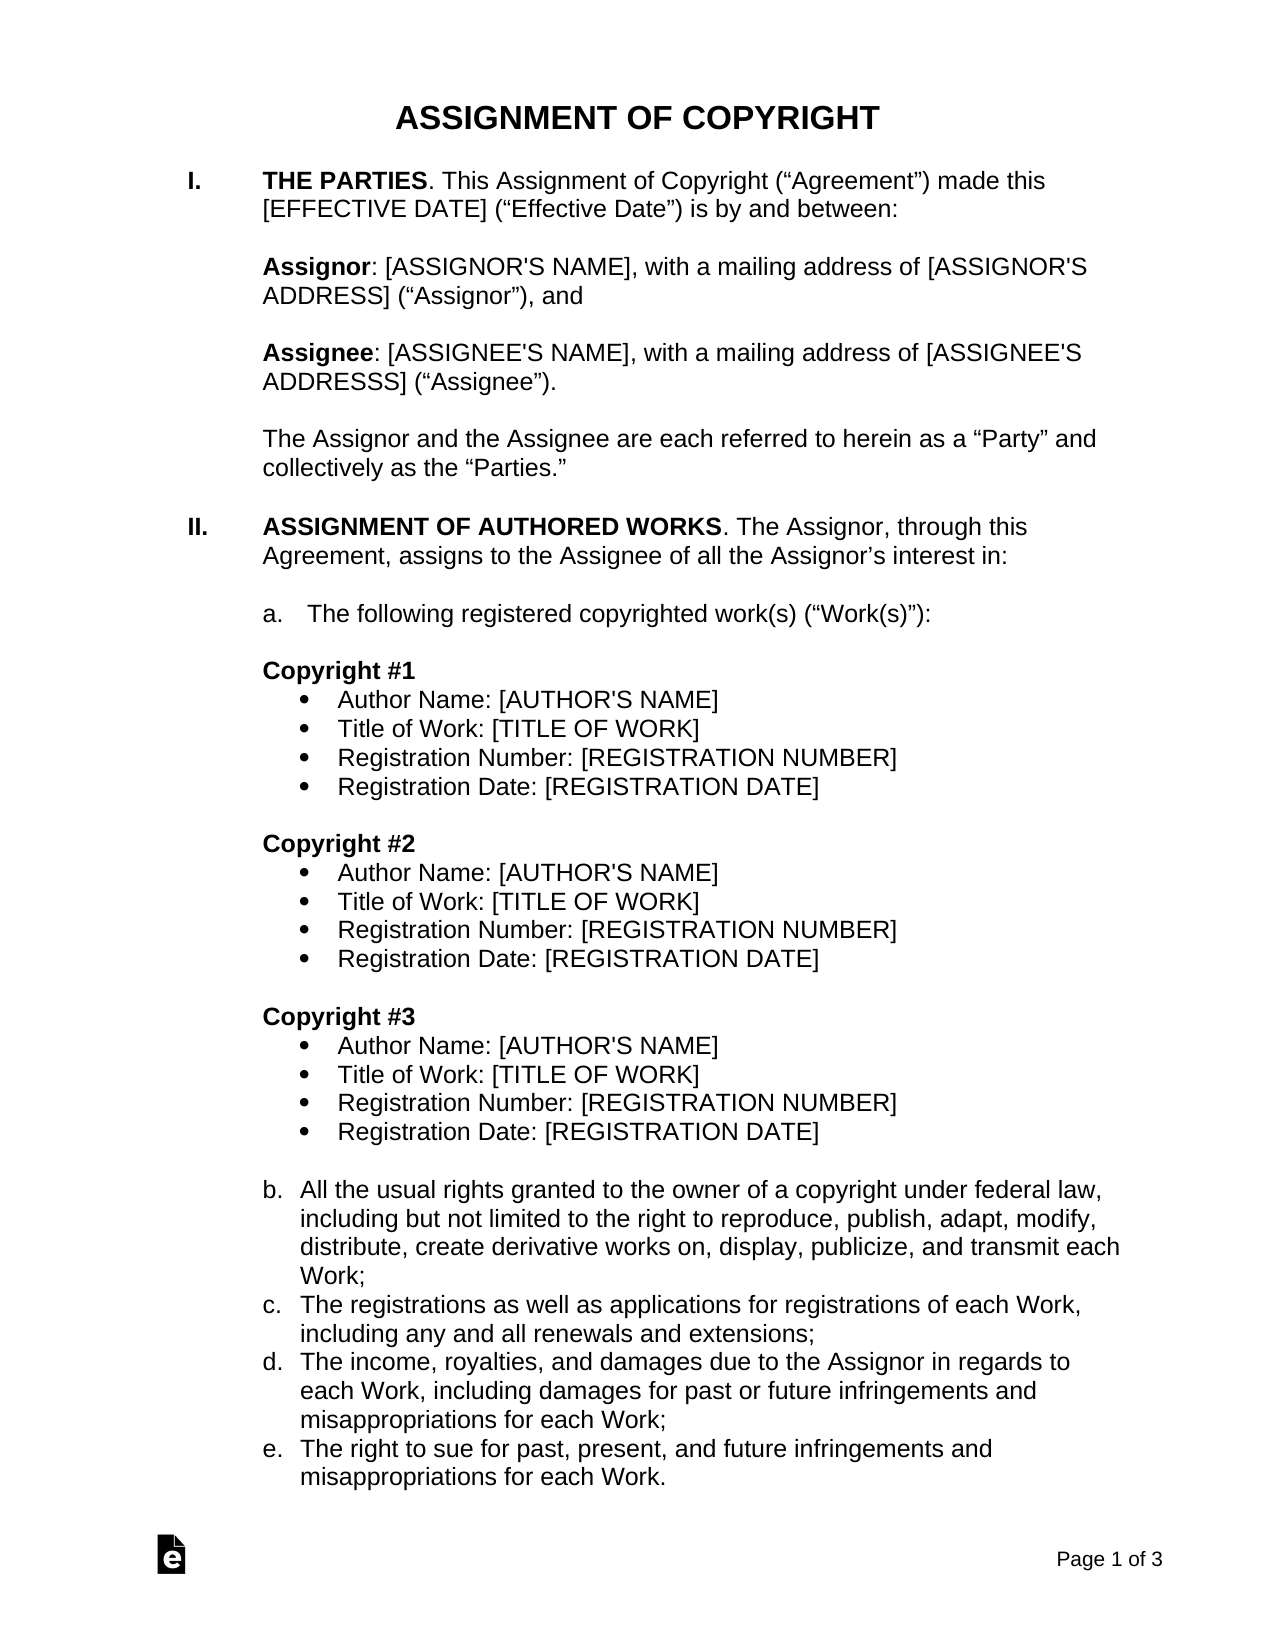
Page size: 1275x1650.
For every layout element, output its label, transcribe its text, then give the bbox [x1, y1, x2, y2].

list Registration Number: [REGISTRATION NUMBER] [300, 916, 1125, 944]
list Registration Number: [REGISTRATION NUMBER] [300, 743, 1125, 771]
list Title of Work: [TITLE OF WORK] [300, 714, 1125, 743]
list Assignee: [ASSIGNEE'S NAME], with a mailing address of [ASSIGNEE'S ADDRESSS] (“Assignee”). [262, 338, 1125, 396]
list All the usual rights granted to the owner of a copyright under federal law, including but not limited to the right to reproduce, publish, adapt, modify, distribute, create derivative works on, display, publicize, and transmit each Work; [262, 1175, 1125, 1290]
list Registration Date: [REGISTRATION DATE] [300, 771, 1125, 800]
text Copyright #3 [262, 1002, 1125, 1031]
list The registrations as well as applications for registrations of each Work, including any and all renewals and extensions; [262, 1290, 1125, 1347]
list Assignor: [ASSIGNOR'S NAME], with a mailing address of [ASSIGNOR'S ADDRESS] (“Assignor”), and [262, 252, 1125, 309]
list The right to sue for past, present, and future infringements and misappropriations for each Work. [262, 1434, 1125, 1491]
list The income, royalties, and damages due to the Assignor in regards to each Work, including damages for past or future infringements and misappropriations for each Work; [262, 1347, 1125, 1434]
list Author Name: [AUTHOR'S NAME] [300, 1031, 1125, 1059]
text Copyright #2 [262, 829, 1125, 858]
text ASSIGNMENT OF COPYRIGHT [150, 98, 1125, 137]
list Title of Work: [TITLE OF WORK] [300, 1059, 1125, 1088]
list Author Name: [AUTHOR'S NAME] [300, 858, 1125, 887]
text Copyright #1 [262, 656, 1125, 685]
list Author Name: [AUTHOR'S NAME] [300, 685, 1125, 714]
list Title of Work: [TITLE OF WORK] [300, 887, 1125, 916]
picture [150, 1533, 192, 1575]
list Registration Date: [REGISTRATION DATE] [300, 944, 1125, 973]
list Registration Number: [REGISTRATION NUMBER] [300, 1088, 1125, 1117]
list Registration Date: [REGISTRATION DATE] [300, 1117, 1125, 1146]
list The following registered copyrighted work(s) (“Work(s)”): [262, 599, 1125, 627]
list ASSIGNMENT OF AUTHORED WORKS. The Assignor, through this Agreement, assigns to the Assignee of all the Assignor’s interest in: [187, 512, 1125, 570]
list The Assignor and the Assignee are each referred to herein as a “Party” and collectively as the “Parties.” [262, 424, 1125, 512]
list THE PARTIES. This Assignment of Copyright (“Agreement”) made this [EFFECTIVE DATE] (“Effective Date”) is by and between: [187, 166, 1125, 223]
